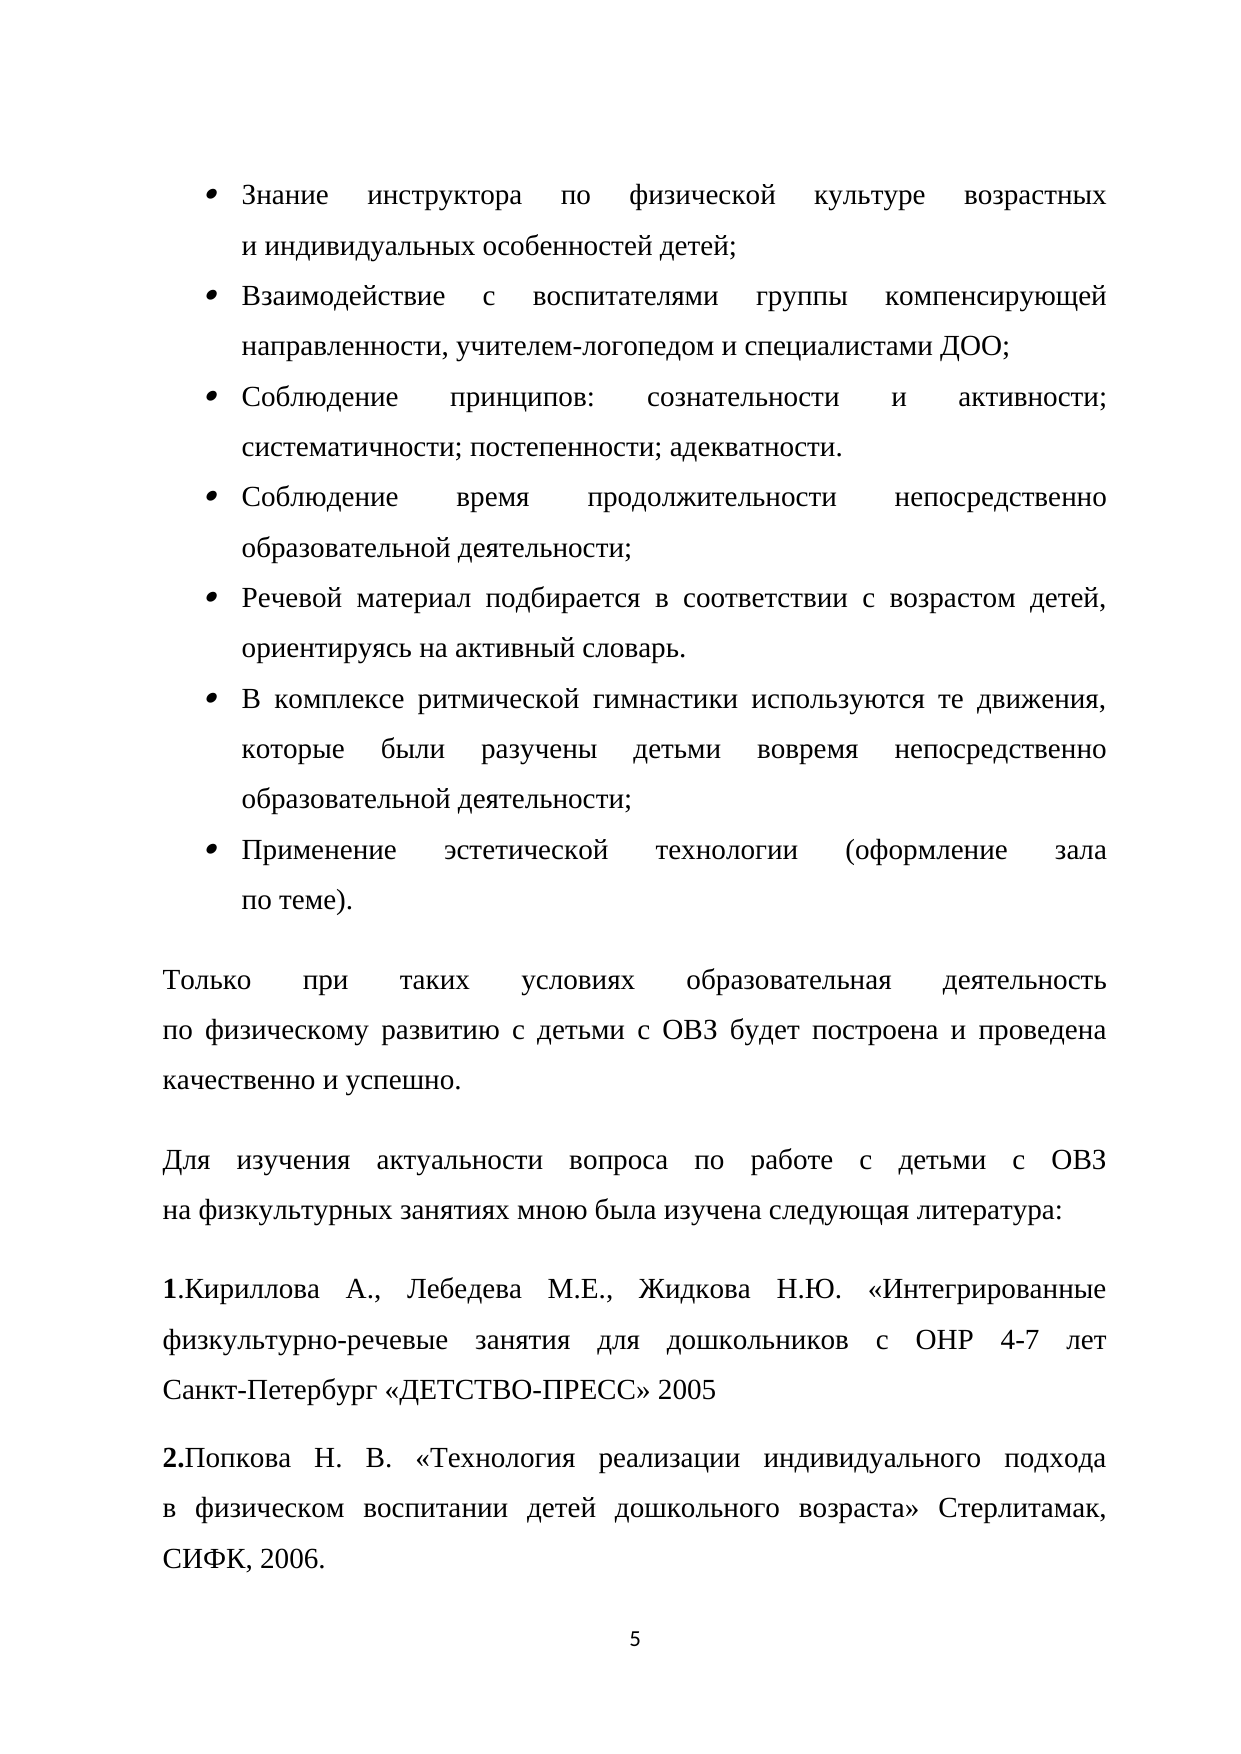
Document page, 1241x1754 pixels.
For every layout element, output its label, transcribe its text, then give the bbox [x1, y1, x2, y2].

list Соблюдение время продолжительности непосредственно образовательной деятельности; [204, 479, 1107, 563]
list Применение эстетической технологии (оформление зала по теме). [204, 832, 1107, 916]
list Взаимодействие с воспитателями группы компенсирующей направленности, учителем-логопедом и специалистами ДОО; [204, 278, 1107, 362]
list Знание инструктора по физической культуре возрастных и индивидуальных особенностей детей; [204, 177, 1107, 261]
text Только при таких условиях образовательная деятельность по физическому развитию с детьми с ОВЗ будет построена и проведена качественно и успешно. [162, 962, 1107, 1096]
list В комплексе ритмической гимнастики используются те движения, которые были разучены детьми вовремя непосредственно образовательной деятельности; [204, 681, 1107, 815]
text 1.Кириллова А., Лебедева М.Е., Жидкова Н.Ю. «Интегрированные физкультурно-речевые занятия для дошкольников с ОНР 4-7 лет Санкт-Петербург «ДЕТСТВО-ПРЕСС» 2005 [162, 1272, 1107, 1406]
list Речевой материал подбирается в соответствии с возрастом детей, ориентируясь на активный словарь. [204, 580, 1107, 664]
text 2.Попкова Н. В. «Технология реализации индивидуального подхода в физическом воспитании детей дошкольного возраста» Стерлитамак, СИФК, 2006. [162, 1440, 1107, 1574]
text Для изучения актуальности вопроса по работе с детьми с ОВЗ на физкультурных занятиях мною была изучена следующая литература: [162, 1142, 1107, 1226]
list Соблюдение принципов: сознательности и активности; систематичности; постепенности; адекватности. [204, 379, 1107, 463]
